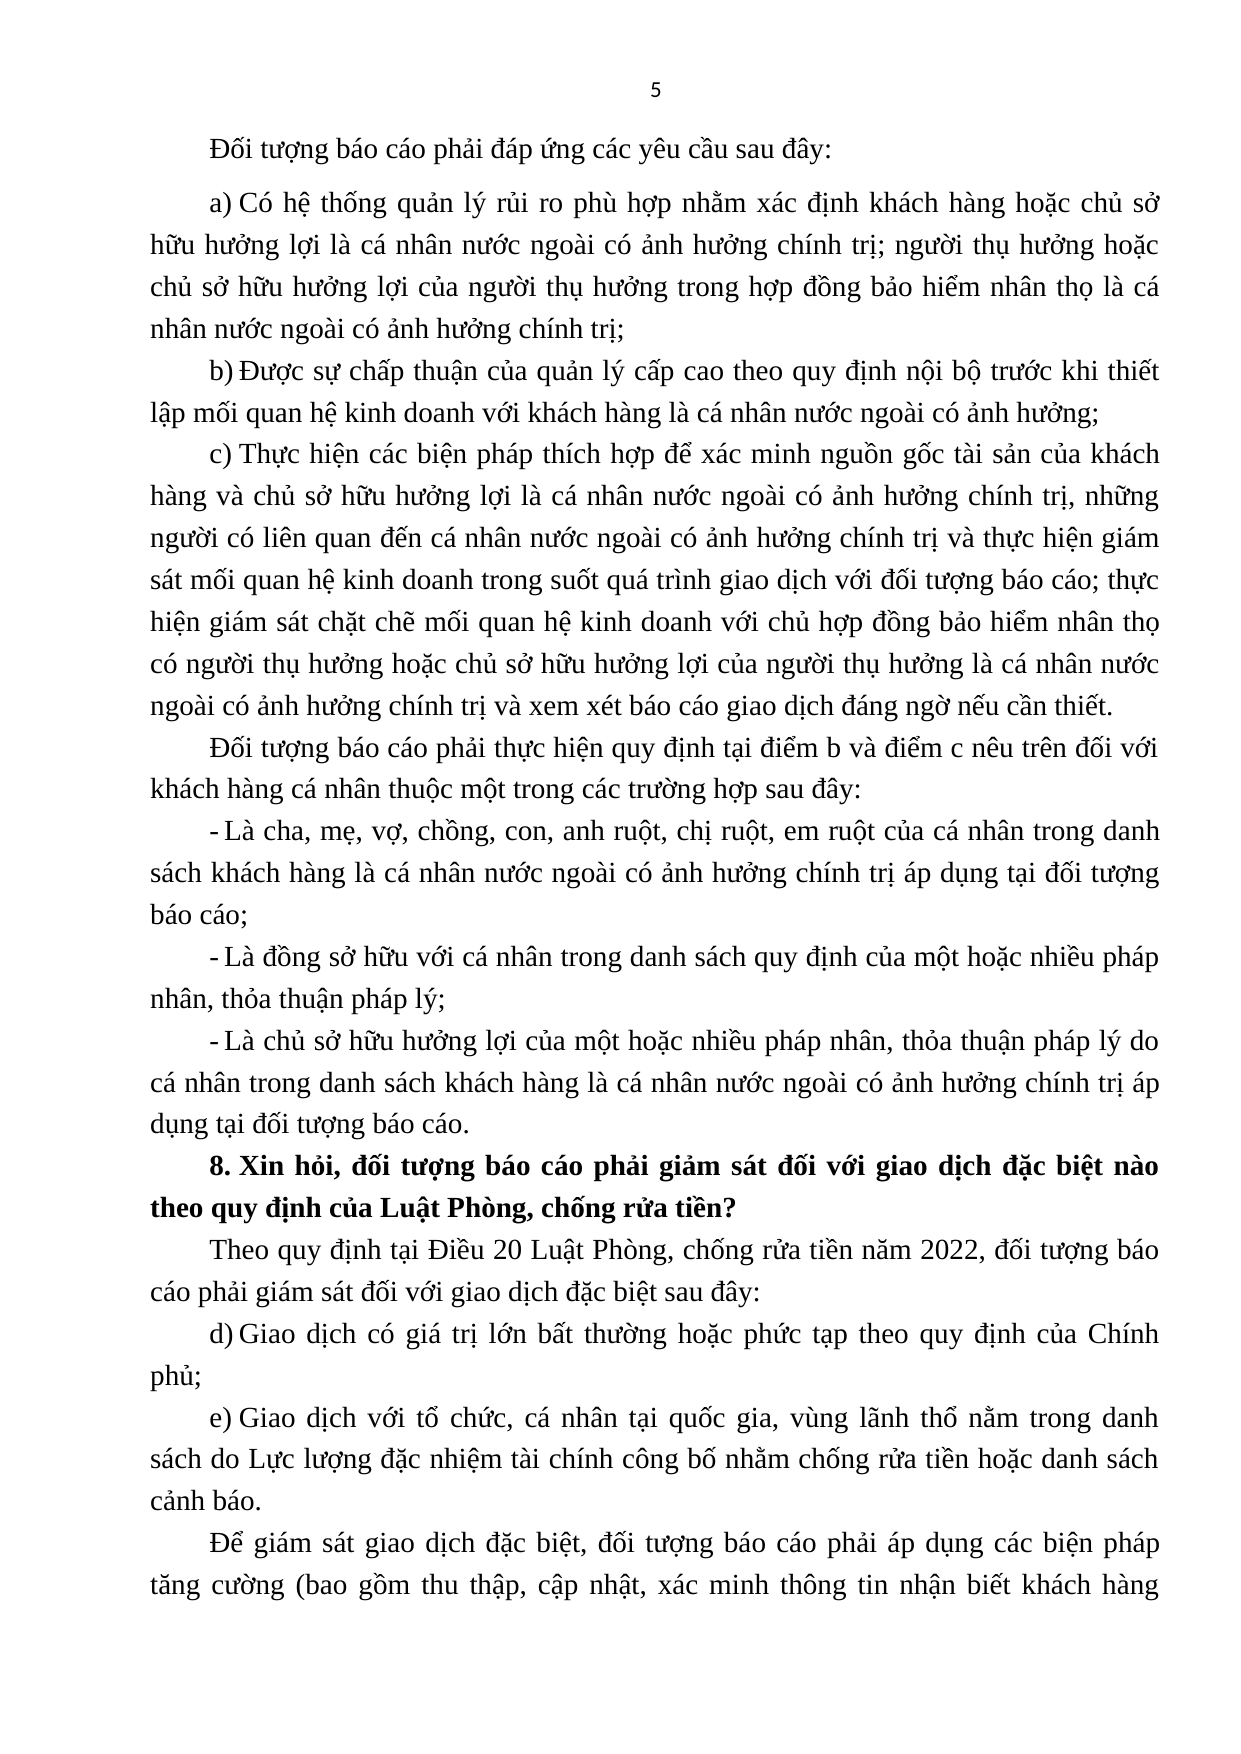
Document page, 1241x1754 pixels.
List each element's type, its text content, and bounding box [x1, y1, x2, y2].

list Là cha, mẹ, vợ, chồng, con, anh ruột, chị ruột, em ruột của cá nhân trong danh sách khách hàng là cá nhân nước ngoài có ảnh hưởng chính trị áp dụng tại đối tượng báo cáo; [150, 813, 1161, 931]
list Có hệ thống quản lý rủi ro phù hợp nhằm xác định khách hàng hoặc chủ sở hữu hưởng lợi là cá nhân nước ngoài có ảnh hưởng chính trị; người thụ hưởng hoặc chủ sở hữu hưởng lợi của người thụ hưởng trong hợp đồng bảo hiểm nhân thọ là cá nhân nước ngoài có ảnh hưởng chính trị; [150, 185, 1161, 344]
list Giao dịch với tổ chức, cá nhân tại quốc gia, vùng lãnh thổ nằm trong danh sách do Lực lượng đặc nhiệm tài chính công bố nhằm chống rửa tiền hoặc danh sách cảnh báo. [150, 1400, 1161, 1517]
list Là đồng sở hữu với cá nhân trong danh sách quy định của một hoặc nhiều pháp nhân, thỏa thuận pháp lý; [150, 939, 1161, 1014]
list Theo quy định tại Điều 20 Luật Phòng, chống rửa tiền năm 2022, đối tượng báo cáo phải giám sát đối với giao dịch đặc biệt sau đây: [150, 1232, 1161, 1308]
text Đối tượng báo cáo phải đáp ứng các yêu cầu sau đây: [150, 131, 1161, 164]
list Là chủ sở hữu hưởng lợi của một hoặc nhiều pháp nhân, thỏa thuận pháp lý do cá nhân trong danh sách khách hàng là cá nhân nước ngoài có ảnh hưởng chính trị áp dụng tại đối tượng báo cáo. [150, 1023, 1161, 1140]
list Giao dịch có giá trị lớn bất thường hoặc phức tạp theo quy định của Chính phủ; [150, 1316, 1161, 1391]
list Thực hiện các biện pháp thích hợp để xác minh nguồn gốc tài sản của khách hàng và chủ sở hữu hưởng lợi là cá nhân nước ngoài có ảnh hưởng chính trị, những người có liên quan đến cá nhân nước ngoài có ảnh hưởng chính trị và thực hiện giám sát mối quan hệ kinh doanh trong suốt quá trình giao dịch với đối tượng báo cáo; thực hiện giám sát chặt chẽ mối quan hệ kinh doanh với chủ hợp đồng bảo hiểm nhân thọ có người thụ hưởng hoặc chủ sở hữu hưởng lợi của người thụ hưởng là cá nhân nước ngoài có ảnh hưởng chính trị và xem xét báo cáo giao dịch đáng ngờ nếu cần thiết. [150, 437, 1161, 721]
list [150, 1525, 1161, 1601]
list Được sự chấp thuận của quản lý cấp cao theo quy định nội bộ trước khi thiết lập mối quan hệ kinh doanh với khách hàng là cá nhân nước ngoài có ảnh hưởng; [150, 353, 1161, 428]
list Đối tượng báo cáo phải thực hiện quy định tại điểm b và điểm c nêu trên đối với khách hàng cá nhân thuộc một trong các trường hợp sau đây: [150, 730, 1161, 805]
list Xin hỏi, đối tượng báo cáo phải giảm sát đối với giao dịch đặc biệt nào theo quy định của Luật Phòng, chống rửa tiền? [150, 1148, 1161, 1224]
